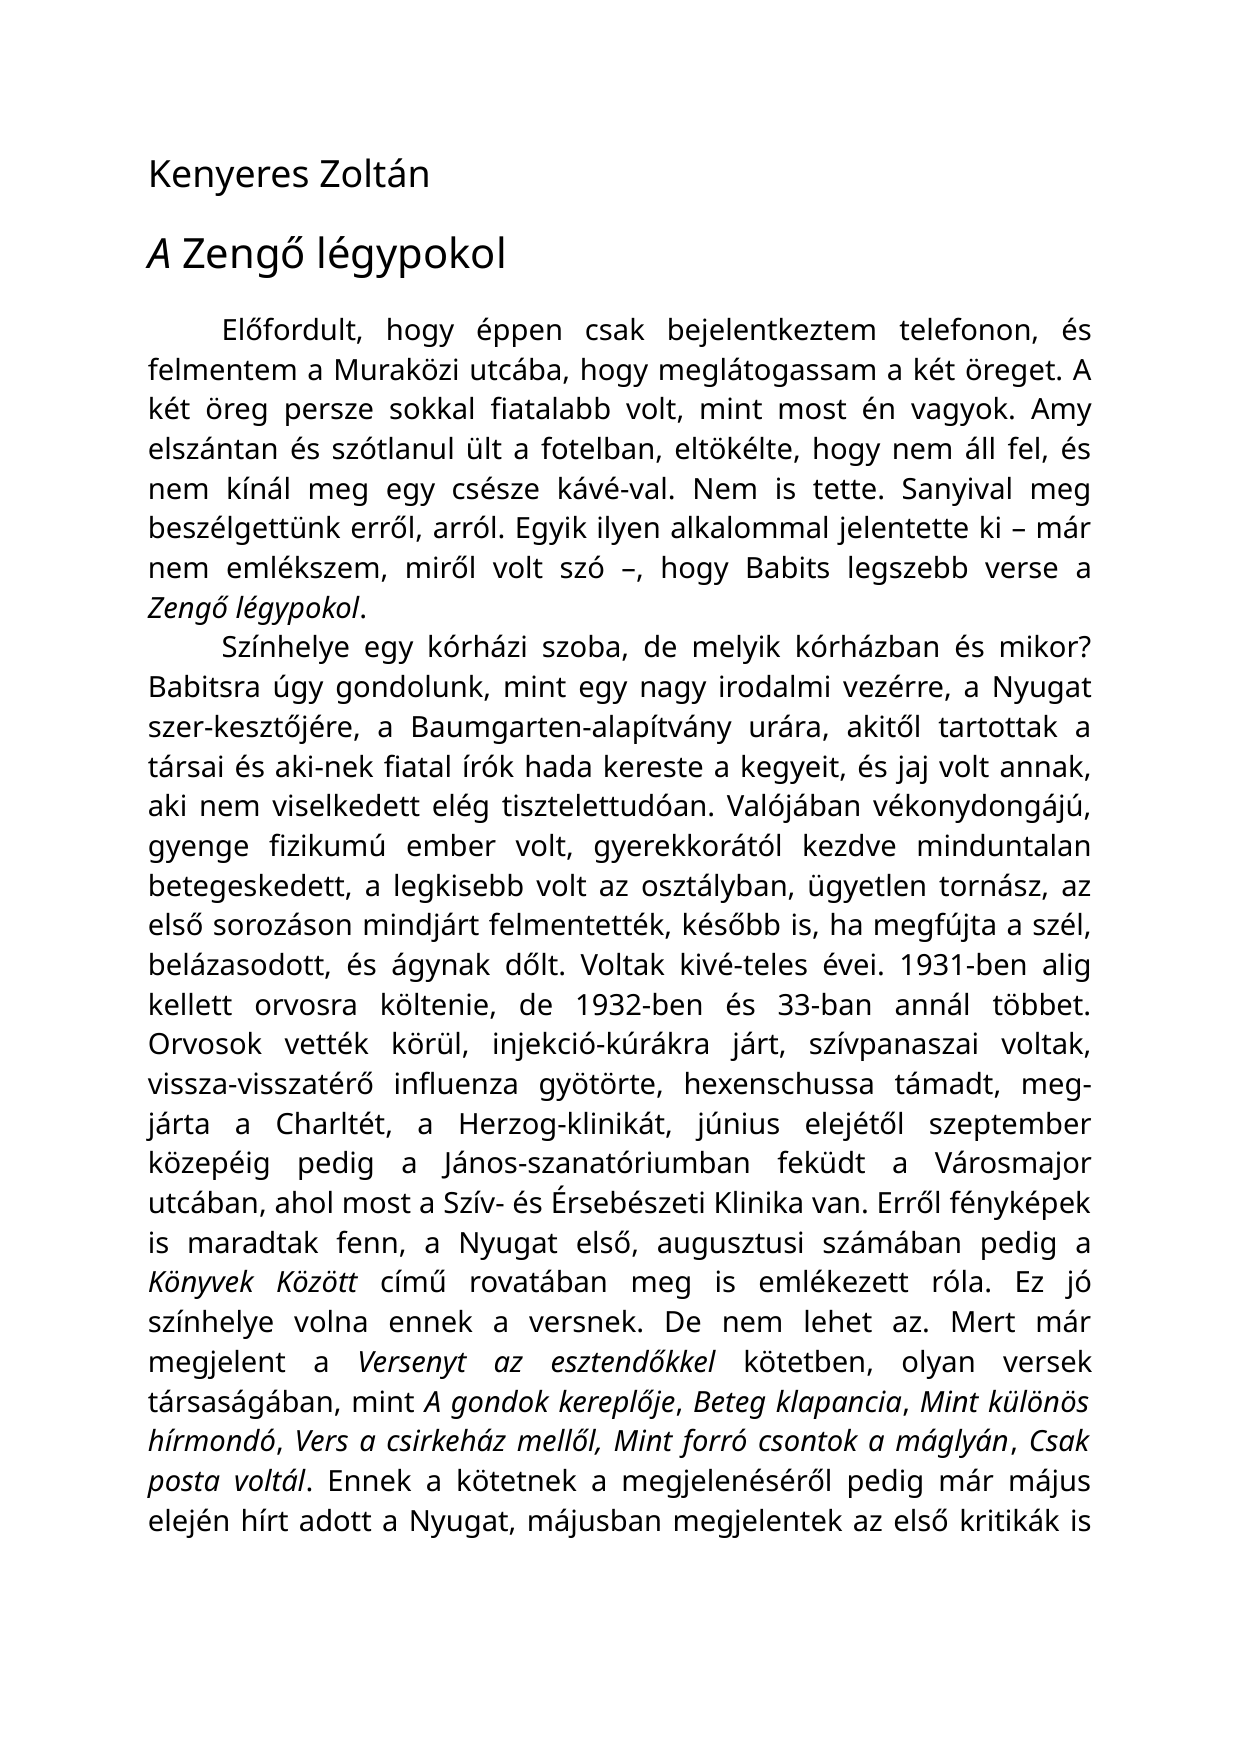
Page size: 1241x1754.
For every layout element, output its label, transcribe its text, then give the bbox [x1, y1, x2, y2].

text Kenyeres Zoltán [148, 148, 1093, 199]
text A Zengő légypokol [148, 224, 1093, 281]
text Előfordult, hogy éppen csak bejelentkeztem telefonon, és felmentem a Muraközi utcába, hogy meglátogassam a két öreget. A két öreg persze sokkal fiatalabb volt, mint most én vagyok. Amy elszántan és szótlanul ült a fotelban, eltökélte, hogy nem áll fel, és nem kínál meg egy csésze kávé-val. Nem is tette. Sanyival meg beszélgettünk erről, arról. Egyik ilyen alkalommal jelentette ki – már nem emlékszem, miről volt szó –, hogy Babits legszebb verse a Zengő légypokol. [148, 309, 1093, 627]
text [148, 627, 1093, 1539]
